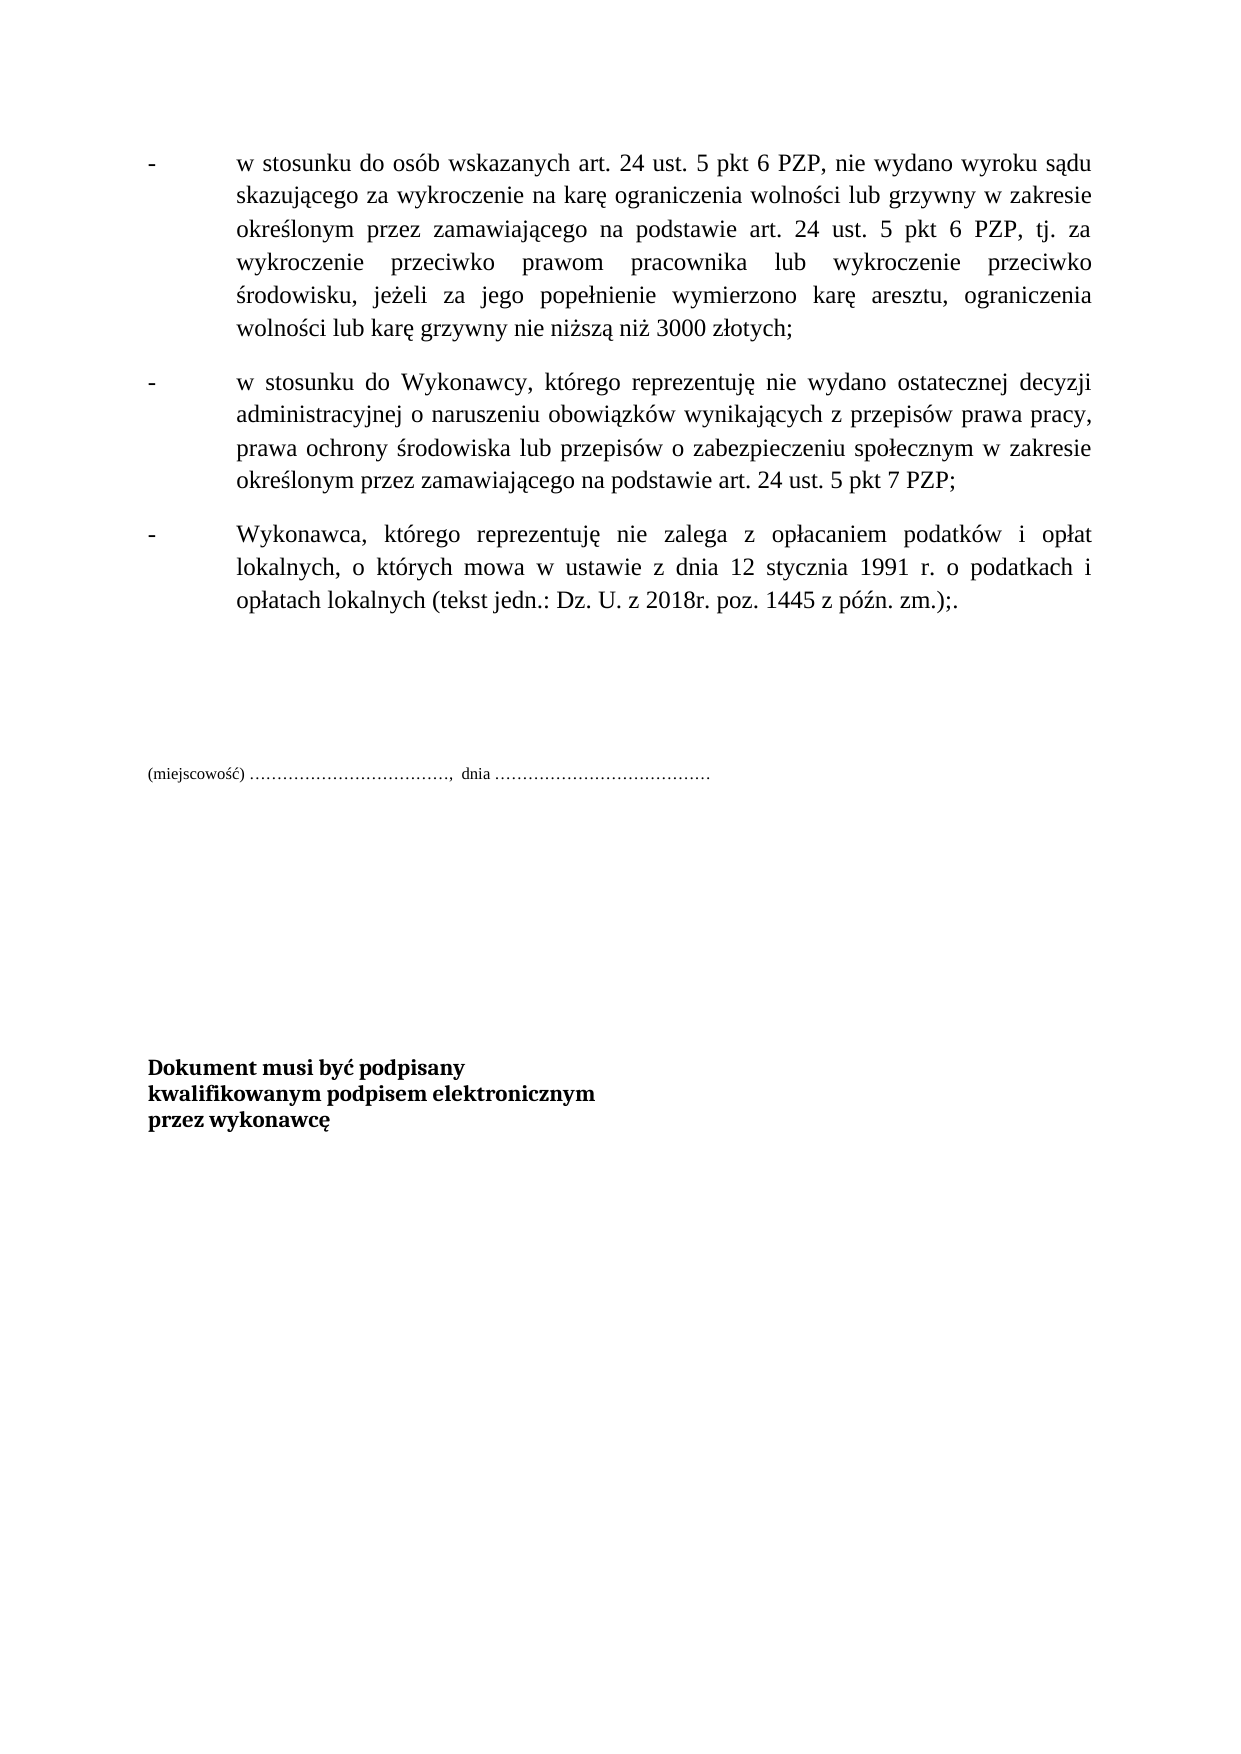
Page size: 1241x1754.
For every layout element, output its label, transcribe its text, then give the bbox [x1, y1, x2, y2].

text - w stosunku do osób wskazanych art. 24 ust. 5 pkt 6 PZP, nie wydano wyroku sądu skazującego za wykroczenie na karę ograniczenia wolności lub grzywny w zakresie określonym przez zamawiającego na podstawie art. 24 ust. 5 pkt 6 PZP, tj. za wykroczenie przeciwko prawom pracownika lub wykroczenie przeciwko środowisku, jeżeli za jego popełnienie wymierzono karę aresztu, ograniczenia wolności lub karę grzywny nie niższą niż 3000 złotych; [148, 148, 1093, 341]
text Dokument musi być podpisany kwalifikowanym podpisem elektronicznym przez wykonawcę [148, 1054, 1093, 1188]
text - w stosunku do Wykonawcy, którego reprezentuję nie wydano ostatecznej decyzji administracyjnej o naruszeniu obowiązków wynikających z przepisów prawa pracy, prawa ochrony środowiska lub przepisów o zabezpieczeniu społecznym w zakresie określonym przez zamawiającego na podstawie art. 24 ust. 5 pkt 7 PZP; [148, 367, 1093, 494]
text (miejscowość) ………………………………, dnia ………………………………… [148, 764, 1093, 783]
text - Wykonawca, którego reprezentuję nie zalega z opłacaniem podatków i opłat lokalnych, o których mowa w ustawie z dnia 12 stycznia 1991 r. o podatkach i opłatach lokalnych (tekst jedn.: Dz. U. z 2018r. poz. 1445 z późn. zm.);. [148, 519, 1093, 614]
